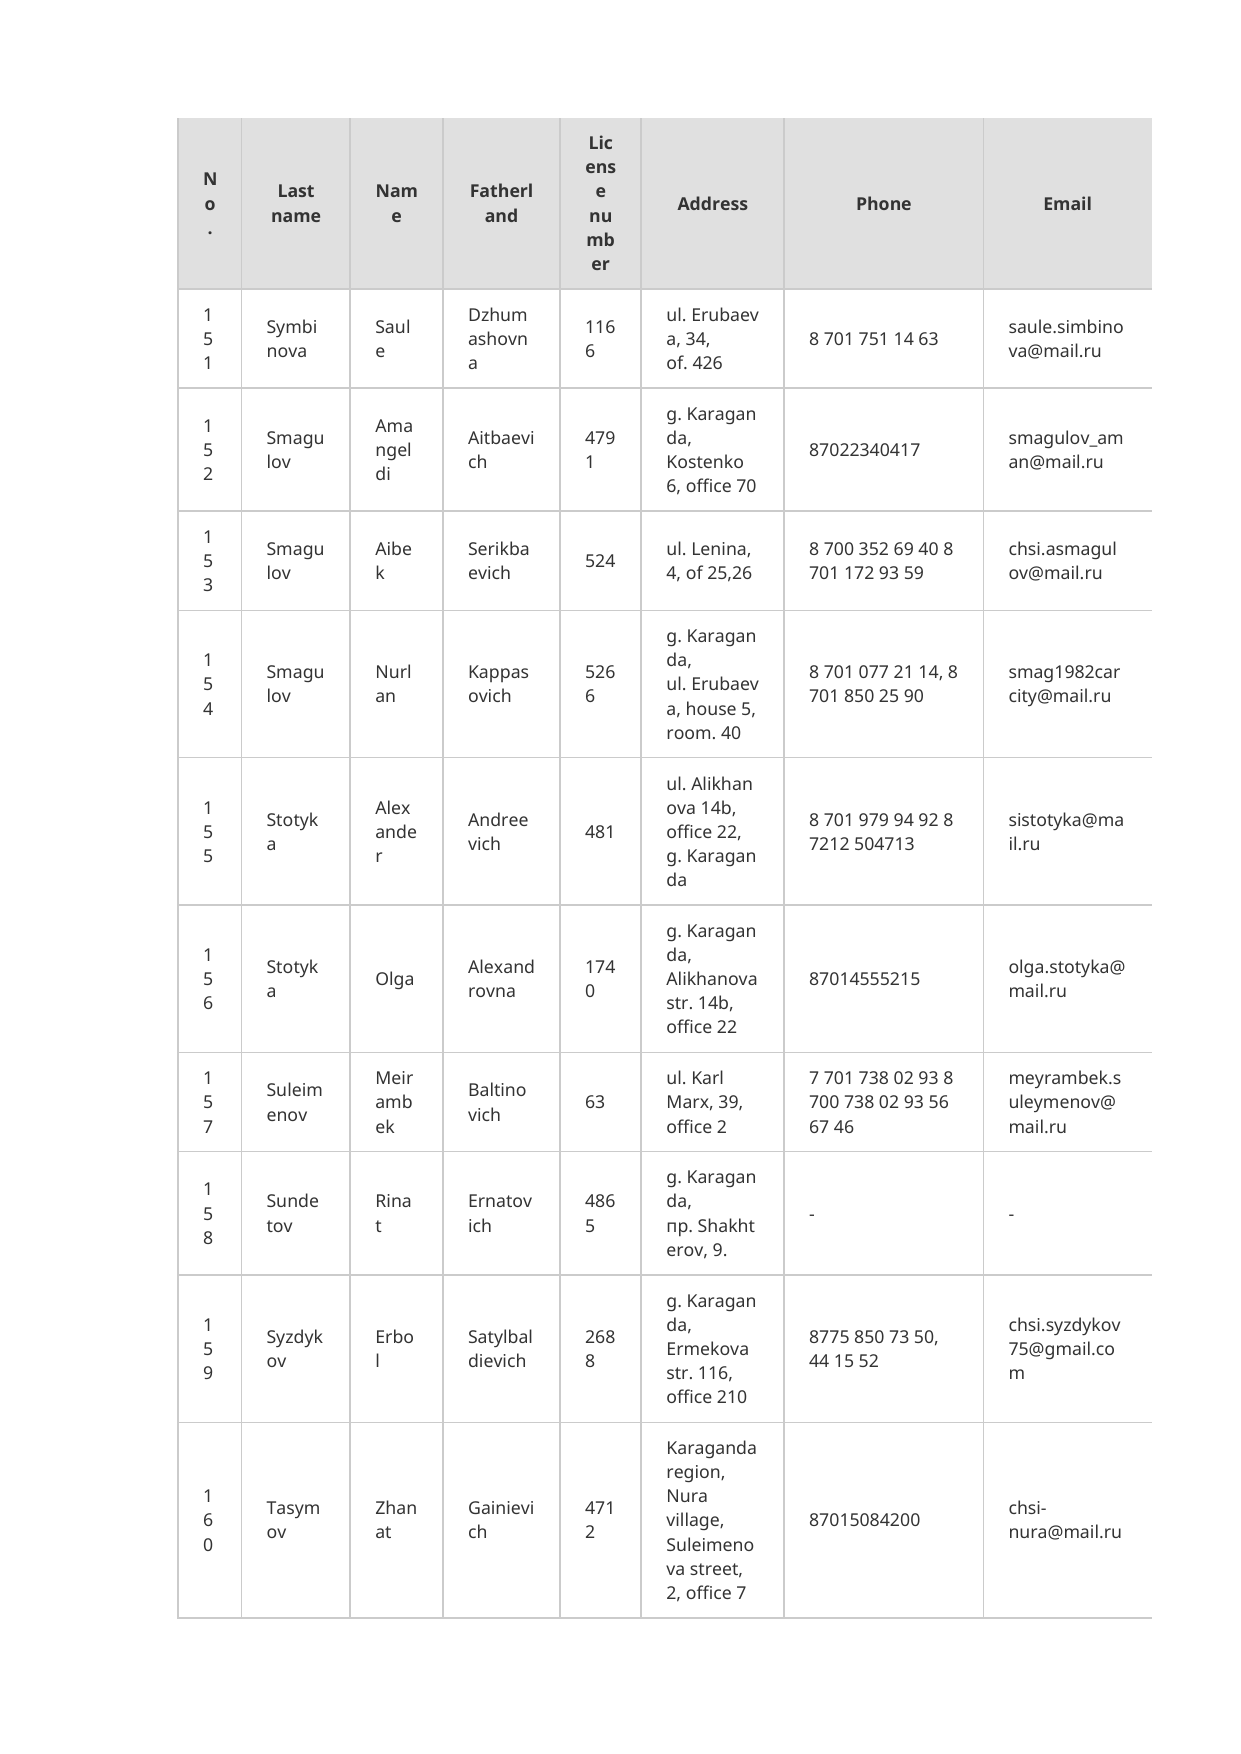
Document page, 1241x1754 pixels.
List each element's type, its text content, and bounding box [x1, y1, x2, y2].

table_header Fatherland [444, 118, 559, 288]
table_cell Alexandrovna [444, 906, 559, 1052]
table_cell 1740 [561, 906, 640, 1052]
table_cell 8775 850 73 50, 44 15 52 [785, 1276, 983, 1421]
table_header Email [984, 118, 1152, 288]
table_header Name [351, 118, 442, 288]
table_cell Sundetov [242, 1152, 349, 1274]
table_cell Tasymov [242, 1423, 349, 1617]
table_cell Aitbaevich [444, 389, 559, 510]
table_cell Ernatovich [444, 1152, 559, 1274]
table_cell 151 [179, 290, 241, 387]
table_cell 7 701 738 02 93 8 700 738 02 93 56 67 46 [785, 1053, 983, 1151]
table_header License number [561, 118, 640, 288]
table_cell 1166 [561, 290, 640, 387]
table_cell - [785, 1152, 983, 1274]
table_cell 8 701 979 94 92 8 7212 504713 [785, 758, 983, 904]
table_header Address [642, 118, 783, 288]
table_cell saule.simbinova@mail.ru [984, 290, 1152, 387]
table_cell 4865 [561, 1152, 640, 1274]
table_cell ul. Erubaeva, 34, of. 426 [642, 290, 783, 387]
table_cell 5266 [561, 611, 640, 757]
table_cell 4791 [561, 389, 640, 510]
table_cell g. Karaganda, пр. Shakhterov, 9. [642, 1152, 783, 1274]
table_cell Olga [351, 906, 442, 1052]
table_cell Nurlan [351, 611, 442, 757]
table_cell Karaganda region, Nura village, Suleimenova street, 2, office 7 [642, 1423, 783, 1617]
table_cell Satylbaldievich [444, 1276, 559, 1421]
table_cell 158 [179, 1152, 241, 1274]
table_cell 156 [179, 906, 241, 1052]
table_cell Saule [351, 290, 442, 387]
table_cell 481 [561, 758, 640, 904]
table_cell Amangeldi [351, 389, 442, 510]
table_cell 87015084200 [785, 1423, 983, 1617]
table_cell 87022340417 [785, 389, 983, 510]
table_cell Meirambek [351, 1053, 442, 1151]
table_cell 159 [179, 1276, 241, 1421]
table_cell Stotyka [242, 758, 349, 904]
table_cell Smagulov [242, 611, 349, 757]
table_cell 2688 [561, 1276, 640, 1421]
table_cell 155 [179, 758, 241, 904]
table_cell Syzdykov [242, 1276, 349, 1421]
table_cell g. Karaganda, Ermekova str. 116, office 210 [642, 1276, 783, 1421]
table_cell Erbol [351, 1276, 442, 1421]
table_cell chsi-nura@mail.ru [984, 1423, 1152, 1617]
table_cell 160 [179, 1423, 241, 1617]
table_cell 152 [179, 389, 241, 510]
table_cell Smagulov [242, 389, 349, 510]
table_cell g. Karaganda, ul. Erubaeva, house 5, room. 40 [642, 611, 783, 757]
table_header Phone [785, 118, 983, 288]
table_cell chsi.syzdykov75@gmail.com [984, 1276, 1152, 1421]
table_cell Smagulov [242, 512, 349, 609]
table_cell Serikbaevich [444, 512, 559, 609]
table_cell ul. Lenina, 4, of 25,26 [642, 512, 783, 609]
table_cell - [984, 1152, 1152, 1274]
table_cell Alexander [351, 758, 442, 904]
table_cell Baltinovich [444, 1053, 559, 1151]
table_cell Kappasovich [444, 611, 559, 757]
table_cell smagulov_aman@mail.ru [984, 389, 1152, 510]
table_cell 8 700 352 69 40 8 701 172 93 59 [785, 512, 983, 609]
table_cell g. Karaganda, Alikhanova str. 14b, office 22 [642, 906, 783, 1052]
table_cell 63 [561, 1053, 640, 1151]
table_cell Rinat [351, 1152, 442, 1274]
table_cell Stotyka [242, 906, 349, 1052]
table_cell Gainievich [444, 1423, 559, 1617]
table_cell 153 [179, 512, 241, 609]
table_cell meyrambek.suleymenov@mail.ru [984, 1053, 1152, 1151]
table_cell 4712 [561, 1423, 640, 1617]
table_cell 524 [561, 512, 640, 609]
table_header Last name [242, 118, 349, 288]
table_cell g. Karaganda, Kostenko 6, office 70 [642, 389, 783, 510]
table_cell 8 701 751 14 63 [785, 290, 983, 387]
table_cell 87014555215 [785, 906, 983, 1052]
table_cell olga.stotyka@mail.ru [984, 906, 1152, 1052]
table_cell ul. Karl Marx, 39, office 2 [642, 1053, 783, 1151]
table_cell 154 [179, 611, 241, 757]
table_cell Symbinova [242, 290, 349, 387]
table_cell smag1982carcity@mail.ru [984, 611, 1152, 757]
table_header No. [179, 118, 241, 288]
table_cell Andreevich [444, 758, 559, 904]
table_cell Suleimenov [242, 1053, 349, 1151]
table_cell Aibek [351, 512, 442, 609]
table_cell 8 701 077 21 14, 8 701 850 25 90 [785, 611, 983, 757]
table_cell Dzhumashovna [444, 290, 559, 387]
table_cell sistotyka@mail.ru [984, 758, 1152, 904]
table_cell chsi.asmagulov@mail.ru [984, 512, 1152, 609]
table_cell 157 [179, 1053, 241, 1151]
table_cell ul. Alikhanova 14b, office 22, g. Karaganda [642, 758, 783, 904]
table_cell Zhanat [351, 1423, 442, 1617]
